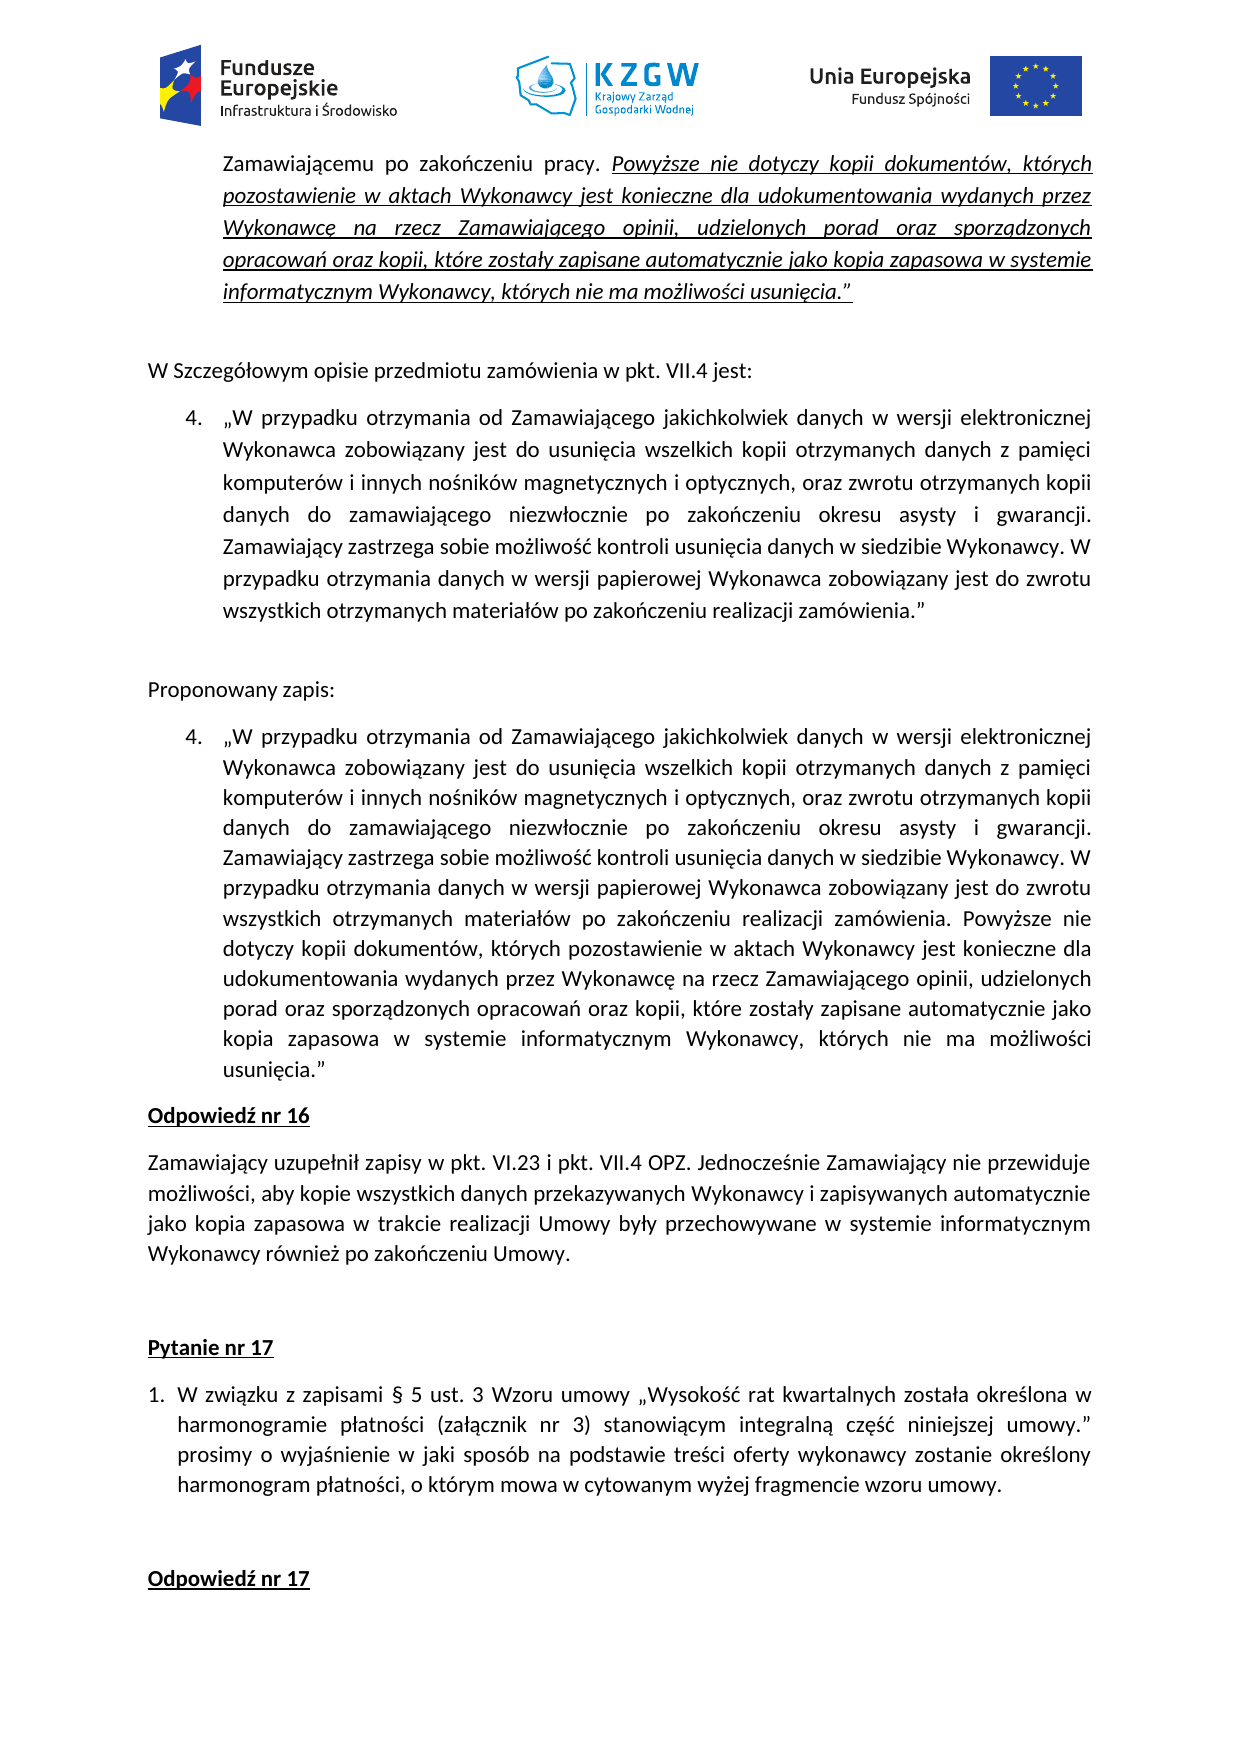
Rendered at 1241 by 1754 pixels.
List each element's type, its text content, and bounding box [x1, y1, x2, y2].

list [185, 149, 1093, 305]
text Odpowiedź nr 17 [148, 1564, 1093, 1592]
text W Szczegółowym opisie przedmiotu zamówienia w pkt. VII.4 jest: [148, 356, 1093, 384]
text Pytanie nr 17 [148, 1333, 1093, 1361]
text Proponowany zapis: [148, 676, 1093, 703]
text Odpowiedź nr 16 [148, 1102, 1093, 1129]
list „W przypadku otrzymania od Zamawiającego jakichkolwiek danych w wersji elektronicznej Wykonawca zobowiązany jest do usunięcia wszelkich kopii otrzymanych danych z pamięci komputerów i innych nośników magnetycznych i optycznych, oraz zwrotu otrzymanych kopii danych do zamawiającego niezwłocznie po zakończeniu okresu asysty i gwarancji. Zamawiający zastrzega sobie możliwość kontroli usunięcia danych w siedzibie Wykonawcy. W przypadku otrzymania danych w wersji papierowej Wykonawca zobowiązany jest do zwrotu wszystkich otrzymanych materiałów po zakończeniu realizacji zamówienia. Powyższe nie dotyczy kopii dokumentów, których pozostawienie w aktach Wykonawcy jest konieczne dla udokumentowania wydanych przez Wykonawcę na rzecz Zamawiającego opinii, udzielonych porad oraz sporządzonych opracowań oraz kopii, które zostały zapisane automatycznie jako kopia zapasowa w systemie informatycznym Wykonawcy, których nie ma możliwości usunięcia.” [185, 722, 1093, 1083]
list W związku z zapisami § 5 ust. 3 Wzoru umowy „Wysokość rat kwartalnych została określona w harmonogramie płatności (załącznik nr 3) stanowiącym integralną część niniejszej umowy.” prosimy o wyjaśnienie w jaki sposób na podstawie treści oferty wykonawcy zostanie określony harmonogram płatności, o którym mowa w cytowanym wyżej fragmencie wzoru umowy. [148, 1380, 1093, 1498]
list „W przypadku otrzymania od Zamawiającego jakichkolwiek danych w wersji elektronicznej Wykonawca zobowiązany jest do usunięcia wszelkich kopii otrzymanych danych z pamięci komputerów i innych nośników magnetycznych i optycznych, oraz zwrotu otrzymanych kopii danych do zamawiającego niezwłocznie po zakończeniu okresu asysty i gwarancji. Zamawiający zastrzega sobie możliwość kontroli usunięcia danych w siedzibie Wykonawcy. W przypadku otrzymania danych w wersji papierowej Wykonawca zobowiązany jest do zwrotu wszystkich otrzymanych materiałów po zakończeniu realizacji zamówienia.” [185, 403, 1093, 624]
text Zamawiający uzupełnił zapisy w pkt. VI.23 i pkt. VII.4 OPZ. Jednocześnie Zamawiający nie przewiduje możliwości, aby kopie wszystkich danych przekazywanych Wykonawcy i zapisywanych automatycznie jako kopia zapasowa w trakcie realizacji Umowy były przechowywane w systemie informatycznym Wykonawcy również po zakończeniu Umowy. [148, 1148, 1093, 1267]
